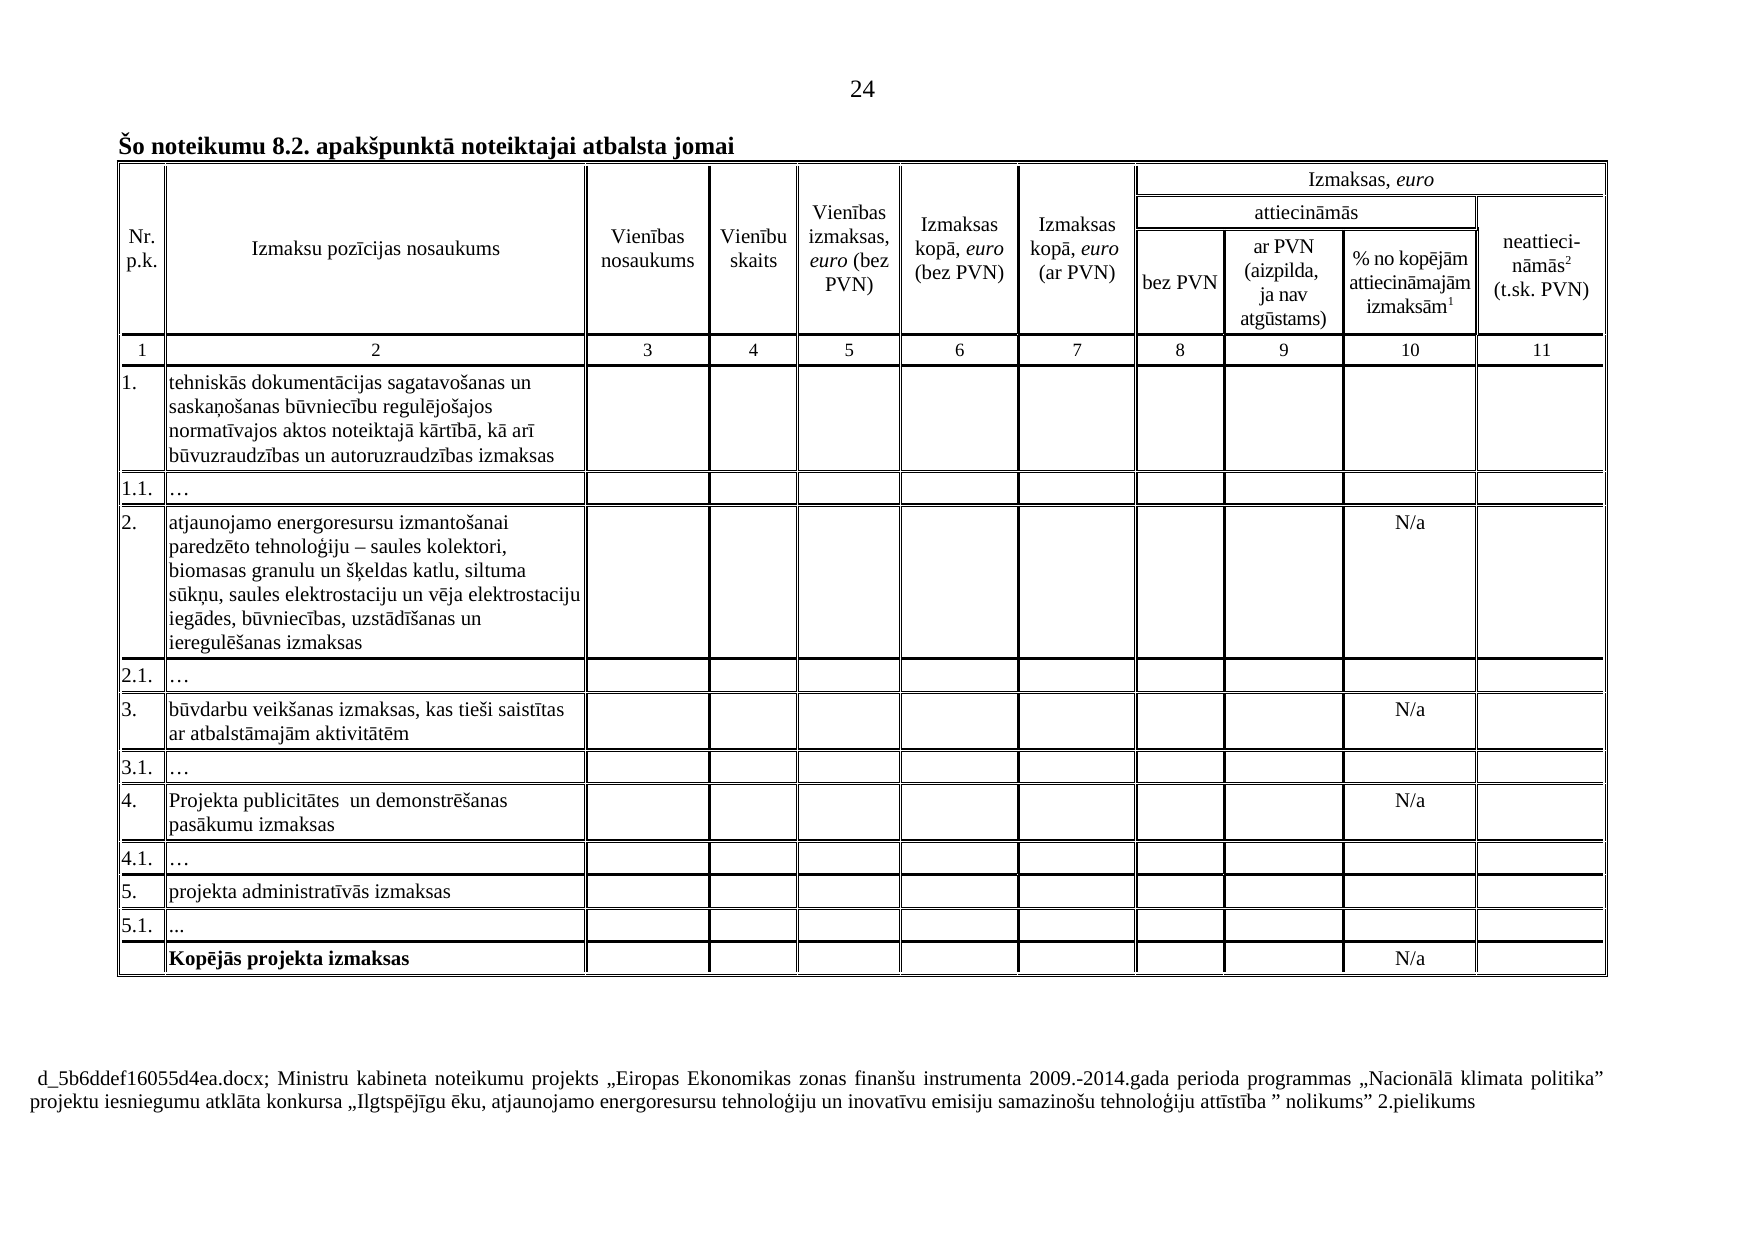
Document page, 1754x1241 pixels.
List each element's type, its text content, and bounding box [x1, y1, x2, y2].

table_cell [588, 876, 708, 906]
table_cell [711, 660, 796, 691]
table_cell [1478, 748, 1605, 782]
table_cell 3 [588, 336, 708, 364]
table_cell [799, 876, 899, 906]
table_cell [1138, 694, 1223, 748]
table_cell attiecināmās [1138, 197, 1475, 227]
table_cell [902, 843, 1017, 873]
table_cell [1020, 367, 1134, 470]
table_cell [588, 660, 708, 691]
table_cell [1020, 785, 1134, 839]
table_cell [588, 785, 708, 839]
table_cell [799, 694, 899, 748]
table_cell [1136, 943, 1224, 973]
table_cell % no kopējām attiecināmajām izmaksām1 [1345, 231, 1475, 333]
table_cell [1226, 473, 1342, 503]
table_cell 4. [118, 782, 166, 839]
table_cell [711, 367, 796, 470]
table_cell atjaunojamo energoresursu izmantošanai paredzēto tehnoloģiju – saules kolektori, biomasas granulu un šķeldas katlu, siltuma sūkņu, saules elektrostaciju un vēja elektrostaciju iegādes, būvniecības, uzstādīšanas un ieregulēšanas izmaksas [167, 507, 584, 657]
table_cell 2.1. [120, 657, 164, 691]
table_cell [1020, 910, 1134, 940]
table_cell N/a [1345, 694, 1475, 748]
table_cell [588, 910, 708, 940]
table_cell [1477, 470, 1606, 503]
table_cell [1138, 752, 1223, 782]
table_cell projekta administratīvās izmaksas [167, 876, 584, 906]
table_cell [1138, 660, 1223, 691]
table_cell [1138, 473, 1223, 503]
table_cell [711, 910, 796, 940]
table_cell [1226, 660, 1342, 691]
table_cell 5.1. [120, 906, 164, 940]
table_cell būvdarbu veikšanas izmaksas, kas tieši saistītas ar atbalstāmajām aktivitātēm [167, 694, 584, 748]
table_cell [1478, 839, 1605, 873]
table_cell 2 [167, 336, 584, 364]
table_cell Projekta publicitātes un demonstrēšanas pasākumu izmaksas [167, 785, 584, 839]
table_header Nr. p.k. [120, 164, 166, 333]
table_cell 3.1. [120, 748, 164, 782]
table_cell 5 [799, 336, 899, 364]
table_cell [711, 843, 796, 873]
table_cell [902, 507, 1017, 657]
table_cell [799, 660, 899, 691]
table_cell [1020, 876, 1134, 906]
table_cell 5. [118, 873, 164, 906]
table_cell [799, 752, 899, 782]
table_cell [902, 367, 1017, 470]
table_cell [1226, 843, 1342, 873]
table_cell [1018, 940, 1136, 973]
table_cell [902, 910, 1017, 940]
table_cell [1477, 940, 1605, 973]
table_cell [1020, 843, 1134, 873]
table_cell [1020, 473, 1134, 503]
table_cell [902, 694, 1017, 748]
table_cell [1478, 906, 1605, 940]
table_cell 4.1. [120, 839, 164, 873]
table_cell [1138, 785, 1223, 839]
table_cell [1138, 843, 1223, 873]
table_cell [1345, 473, 1475, 503]
table_cell N/a [1345, 785, 1475, 839]
table_cell [588, 752, 708, 782]
table_cell [902, 752, 1017, 782]
text Šo noteikumu 8.2. apakšpunktā noteiktajai atbalsta jomai [118, 131, 1606, 160]
table_cell [1226, 785, 1342, 839]
table_header Vienības izmaksas, euro (bez PVN) [798, 164, 901, 333]
table_cell [120, 940, 166, 973]
table_header Vienības nosaukums [586, 164, 709, 333]
table_cell 9 [1226, 336, 1342, 364]
table_cell … [167, 843, 584, 873]
table_cell ar PVN (aizpilda, ja nav atgūstams) [1226, 231, 1342, 333]
table_cell [1477, 691, 1606, 748]
table_cell [1138, 367, 1223, 470]
table_cell [711, 876, 796, 906]
table_cell 11 [1478, 333, 1606, 364]
table_cell N/a [1343, 943, 1477, 973]
table_cell [711, 785, 796, 839]
table_header Izmaksu pozīcijas nosaukums [166, 162, 586, 333]
table_cell 4 [711, 336, 796, 364]
table_cell [1226, 876, 1342, 906]
table_cell [588, 843, 708, 873]
table_cell … [167, 660, 584, 691]
table_cell [799, 507, 899, 657]
table_cell [1345, 660, 1475, 691]
table_cell [709, 943, 797, 973]
table_cell [902, 473, 1017, 503]
table_cell [1345, 910, 1475, 940]
table_cell neattiecināmās2 (t.sk. PVN) [1477, 194, 1606, 333]
table_cell [1478, 364, 1605, 470]
table_cell 1 [118, 333, 164, 364]
table_cell 7 [1020, 336, 1134, 364]
table_cell [1020, 694, 1134, 748]
table_cell [902, 785, 1017, 839]
table_header Izmaksas kopā, euro (bez PVN) [901, 162, 1018, 333]
table_cell [1226, 752, 1342, 782]
table_cell [902, 660, 1017, 691]
table_cell [1477, 782, 1606, 839]
table_cell [1226, 694, 1342, 748]
table_cell [711, 694, 796, 748]
table_cell [799, 843, 899, 873]
table_cell [1226, 910, 1342, 940]
table_cell [711, 752, 796, 782]
table_cell … [167, 752, 584, 782]
table_header Izmaksas, euro [1136, 164, 1605, 194]
table_cell [711, 473, 796, 503]
table_cell 2. [120, 503, 164, 657]
table_cell N/a [1345, 507, 1475, 657]
table_cell [799, 910, 899, 940]
table_cell 8 [1138, 336, 1223, 364]
table_header Izmaksas kopā, euro (ar PVN) [1018, 162, 1136, 333]
table_cell [1345, 752, 1475, 782]
table_cell [1478, 873, 1606, 906]
table_cell … [167, 473, 584, 503]
table_cell [1226, 507, 1342, 657]
table_cell [1138, 910, 1223, 940]
table_cell 10 [1345, 336, 1475, 364]
table_cell [1478, 657, 1605, 691]
table_cell [1224, 943, 1343, 973]
table_cell tehniskās dokumentācijas sagatavošanas un saskaņošanas būvniecību regulējošajos normatīvajos aktos noteiktajā kārtībā, kā arī būvuzraudzības un autoruzraudzības izmaksas [167, 367, 584, 470]
table_cell [1345, 876, 1475, 906]
table_cell [1020, 507, 1134, 657]
table_cell [1345, 367, 1475, 470]
table_cell [1138, 876, 1223, 906]
table_cell [798, 943, 901, 973]
table_cell bez PVN [1138, 231, 1223, 333]
table_cell [1020, 660, 1134, 691]
table_cell [799, 367, 899, 470]
table_cell [799, 785, 899, 839]
table_cell [588, 507, 708, 657]
table_cell [711, 507, 796, 657]
table_cell [1020, 752, 1134, 782]
table_cell 1. [120, 364, 164, 470]
table_cell ... [167, 910, 584, 940]
table_cell 6 [902, 336, 1017, 364]
table_cell [588, 694, 708, 748]
table_header Vienību skaits [709, 164, 797, 333]
table_cell [1226, 367, 1342, 470]
table_cell 1.1. [118, 470, 166, 503]
table_cell Kopējās projekta izmaksas [166, 940, 586, 973]
table_cell [1345, 843, 1475, 873]
table_cell [901, 943, 1018, 973]
table_cell 3. [118, 691, 166, 748]
table_cell [799, 473, 899, 503]
table_cell [1138, 507, 1223, 657]
table_cell [588, 473, 708, 503]
table_cell [1478, 503, 1605, 657]
table_cell [586, 943, 709, 973]
table_cell [902, 876, 1017, 906]
table_cell [588, 367, 708, 470]
